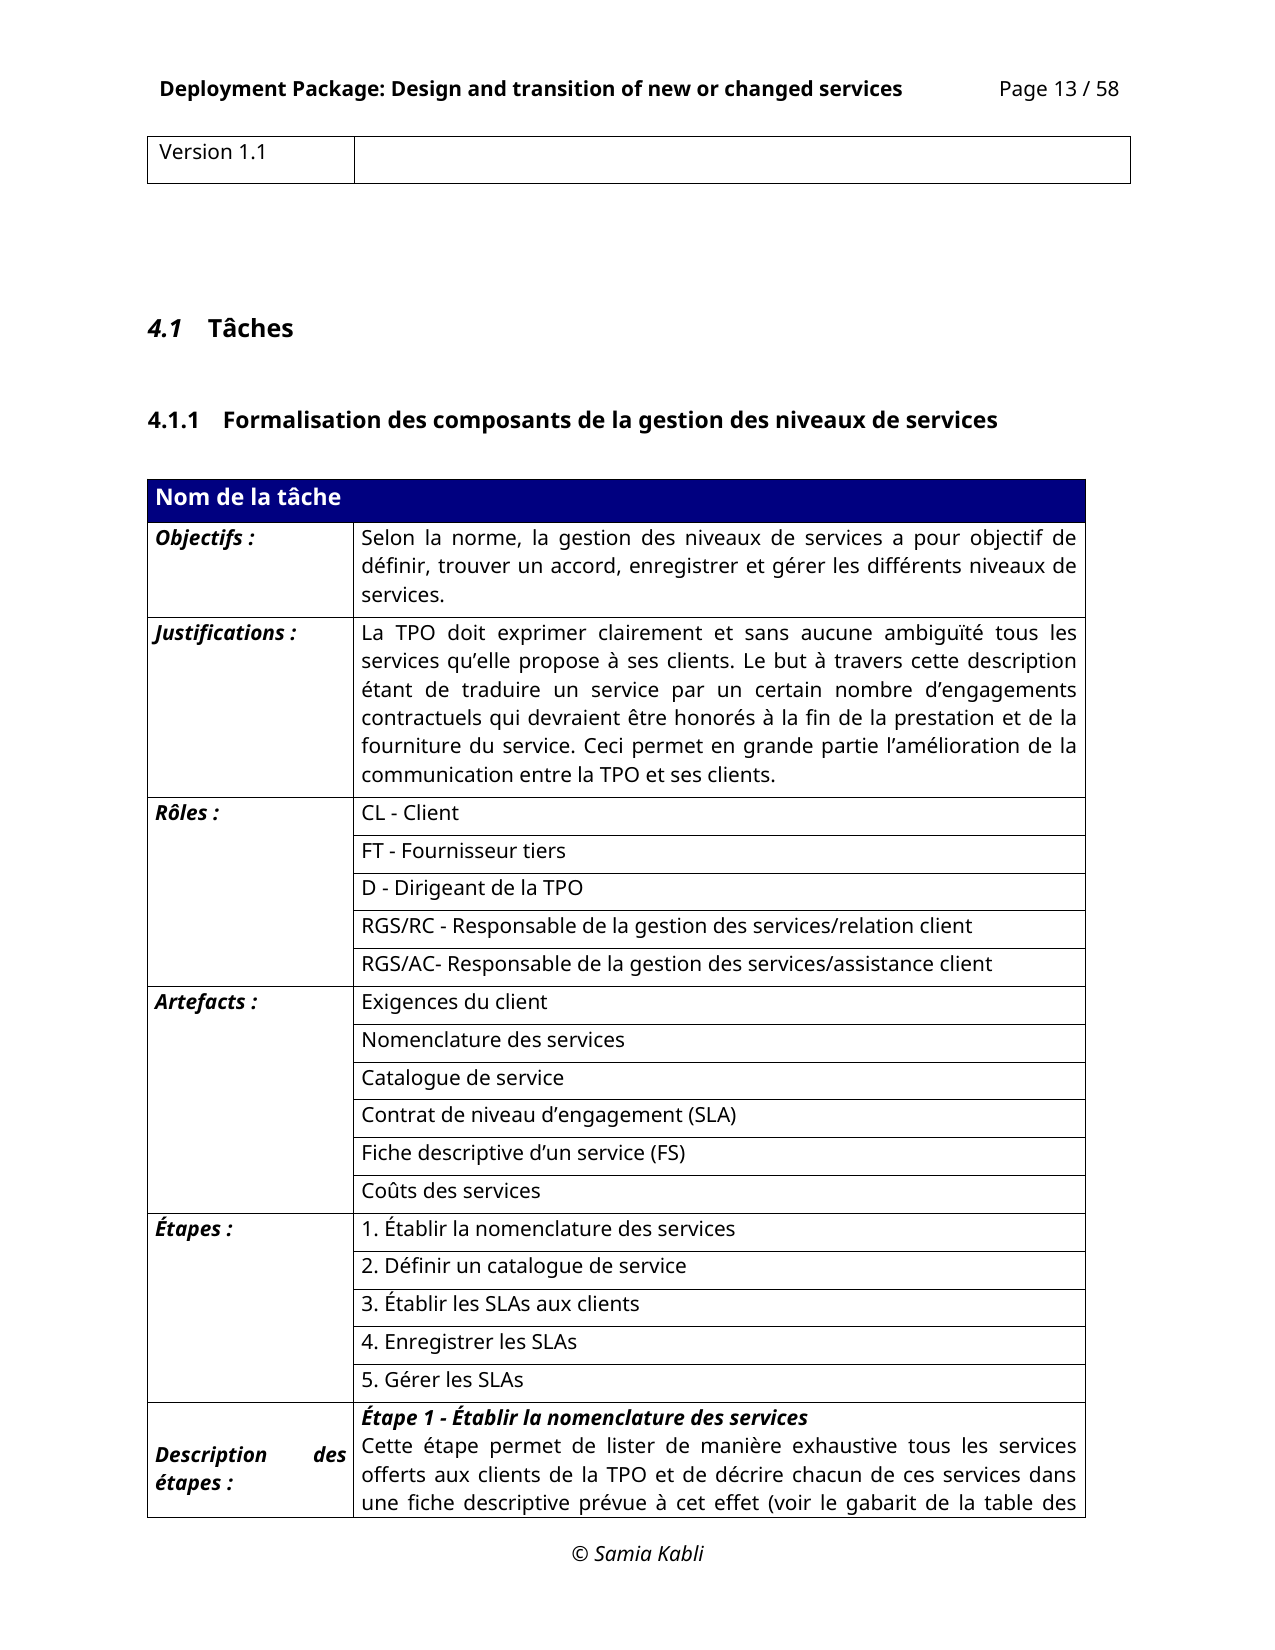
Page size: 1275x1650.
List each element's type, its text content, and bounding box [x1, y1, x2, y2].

table_cell 5. Gérer les SLAs [354, 1365, 1085, 1402]
table_cell Catalogue de service [354, 1063, 1085, 1099]
table_cell 4. Enregistrer les SLAs [354, 1327, 1085, 1364]
table_cell Objectifs : [148, 523, 353, 617]
table_cell Contrat de niveau d’engagement (SLA) [354, 1100, 1085, 1137]
table_cell 3. Établir les SLAs aux clients [354, 1290, 1085, 1326]
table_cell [148, 1403, 353, 1517]
table_cell FT - Fournisseur tiers [354, 836, 1085, 872]
table_cell Nomenclature des services [354, 1025, 1085, 1062]
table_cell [354, 1403, 1085, 1517]
table_cell Exigences du client [354, 987, 1085, 1024]
table_cell Coûts des services [354, 1176, 1085, 1213]
subtitle Formalisation des composants de la gestion des niveaux de services [148, 404, 1127, 435]
table_cell 1. Établir la nomenclature des services [354, 1214, 1085, 1251]
table_cell CL - Client [354, 798, 1085, 835]
table_cell D - Dirigeant de la TPO [354, 874, 1085, 910]
table_cell Étapes : [148, 1214, 353, 1402]
table_cell Artefacts : [148, 987, 353, 1213]
table_cell RGS/AC- Responsable de la gestion des services/assistance client [354, 949, 1085, 986]
table_cell doit exprimer clairement et sans aucune ambiguïté tous les services qu’elle propose à ses clients. Le but à travers cette description étant de traduire un service par un certain nombre d’engagements contractuels qui devraient être honorés à la fin de la prestation et de la fourniture du service. Ceci permet en grande partie l’amélioration de la communication entre et ses clients. [354, 618, 1085, 797]
table_cell 2. Définir un catalogue de service [354, 1252, 1085, 1288]
table_cell Rôles : [148, 798, 353, 986]
table_cell Fiche descriptive d’un service (FS) [354, 1138, 1085, 1175]
table_cell Selon la norme, la gestion des niveaux de services a pour objectif de définir, trouver un accord, enregistrer et gérer les différents niveaux de services. [354, 523, 1085, 617]
table_cell RGS/RC - Responsable de la gestion des services/relation client [354, 911, 1085, 948]
subtitle Tâches [148, 310, 1127, 344]
table_cell Justifications : [148, 618, 353, 797]
table_header Nom de la tâche [148, 480, 1085, 522]
